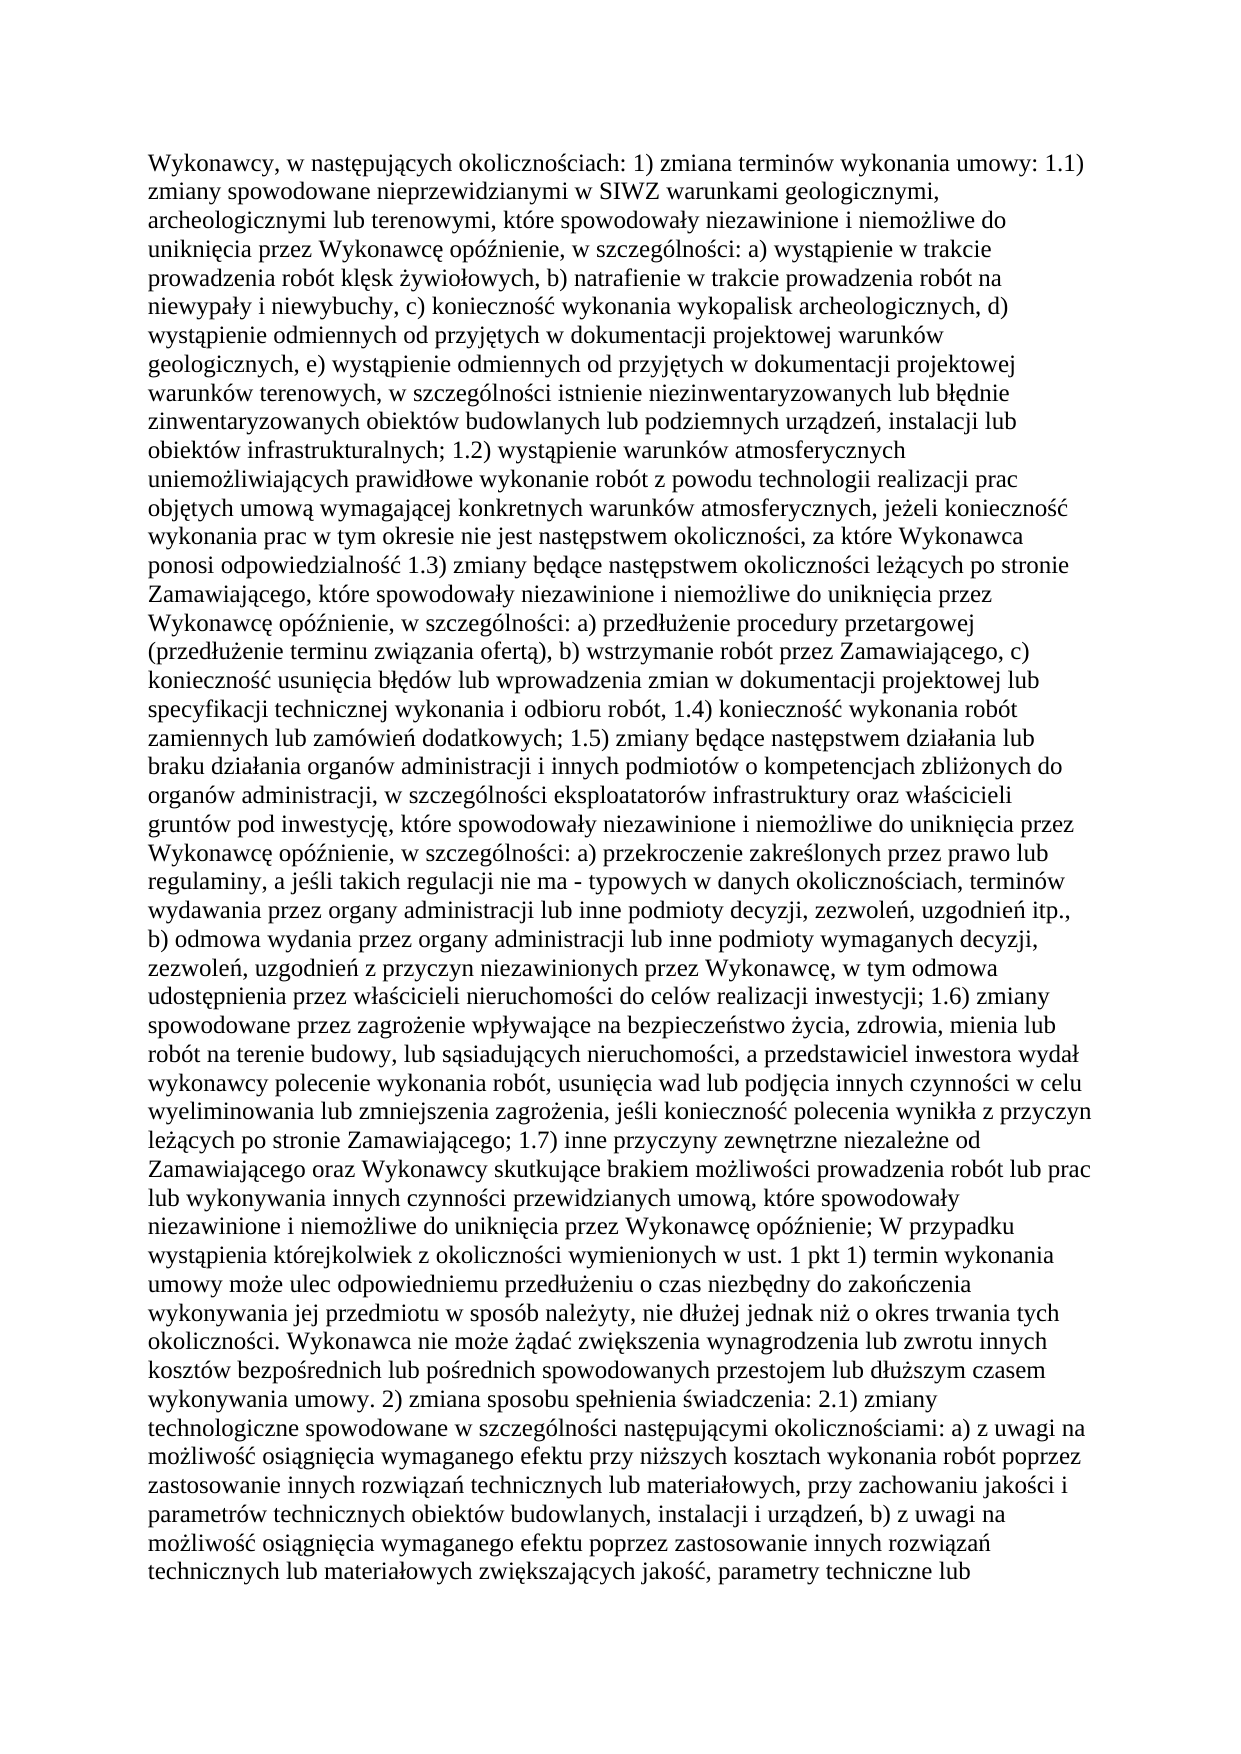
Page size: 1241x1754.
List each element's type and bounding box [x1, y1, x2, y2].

text [148, 148, 1093, 1585]
